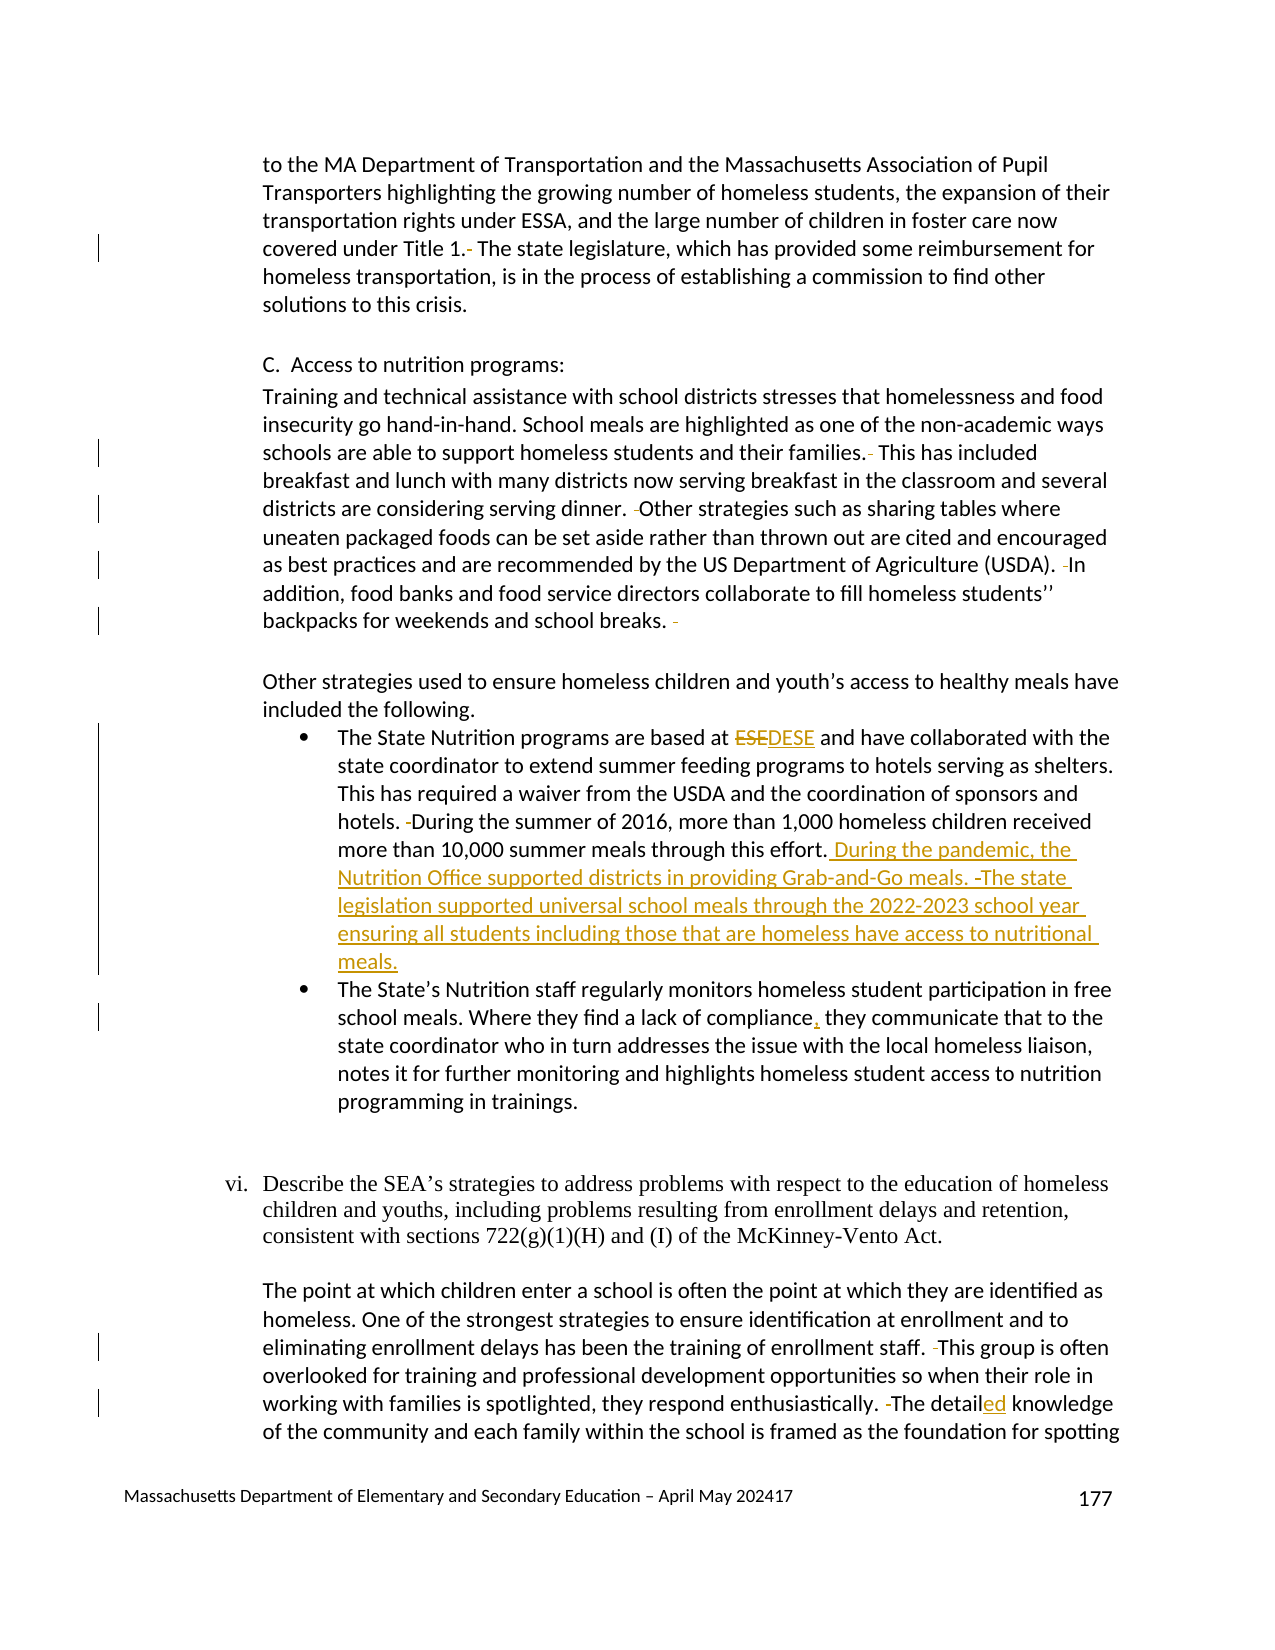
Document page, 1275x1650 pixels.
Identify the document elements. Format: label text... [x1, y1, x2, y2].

text Training and technical assistance with school districts stresses that homelessness and food insecurity go hand-in-hand. School meals are highlighted as one of the non-academic ways schools are able to support homeless students and their families. This has included breakfast and lunch with many districts now serving breakfast in the classroom and several districts are considering serving dinner. Other strategies such as sharing tables where uneaten packaged foods can be set aside rather than thrown out are cited and encouraged as best practices and are recommended by the US Department of Agriculture (USDA). In addition, food banks and food service directors collaborate to fill homeless students’’ backpacks for weekends and school breaks. [262, 382, 1125, 635]
text Other strategies used to ensure homeless children and youth’s access to healthy meals have included the following. [262, 667, 1125, 723]
list The State’s Nutrition staff regularly monitors homeless student participation in free school meals. Where they find a lack of compliance they communicate that to the state coordinator who in turn addresses the issue with the local homeless liaison, notes it for further monitoring and highlights homeless student access to nutrition programming in trainings. [300, 975, 1125, 1115]
list The State Nutrition programs are based at and have collaborated with the state coordinator to extend summer feeding programs to hotels serving as shelters. This has required a waiver from the USDA and the coordination of sponsors and hotels. During the summer of 2016, more than 1,000 homeless children received more than 10,000 summer meals through this effort. [300, 723, 1125, 975]
list Describe the SEA’s strategies to address problems with respect to the education of homeless children and youths, including problems resulting from enrollment delays and retention, consistent with sections 722(g)(1)(H) and (I) of the McKinney-Vento Act. [225, 1169, 1125, 1277]
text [262, 150, 1125, 318]
text C. Access to nutrition programs: [262, 350, 1125, 378]
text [262, 1277, 1125, 1445]
